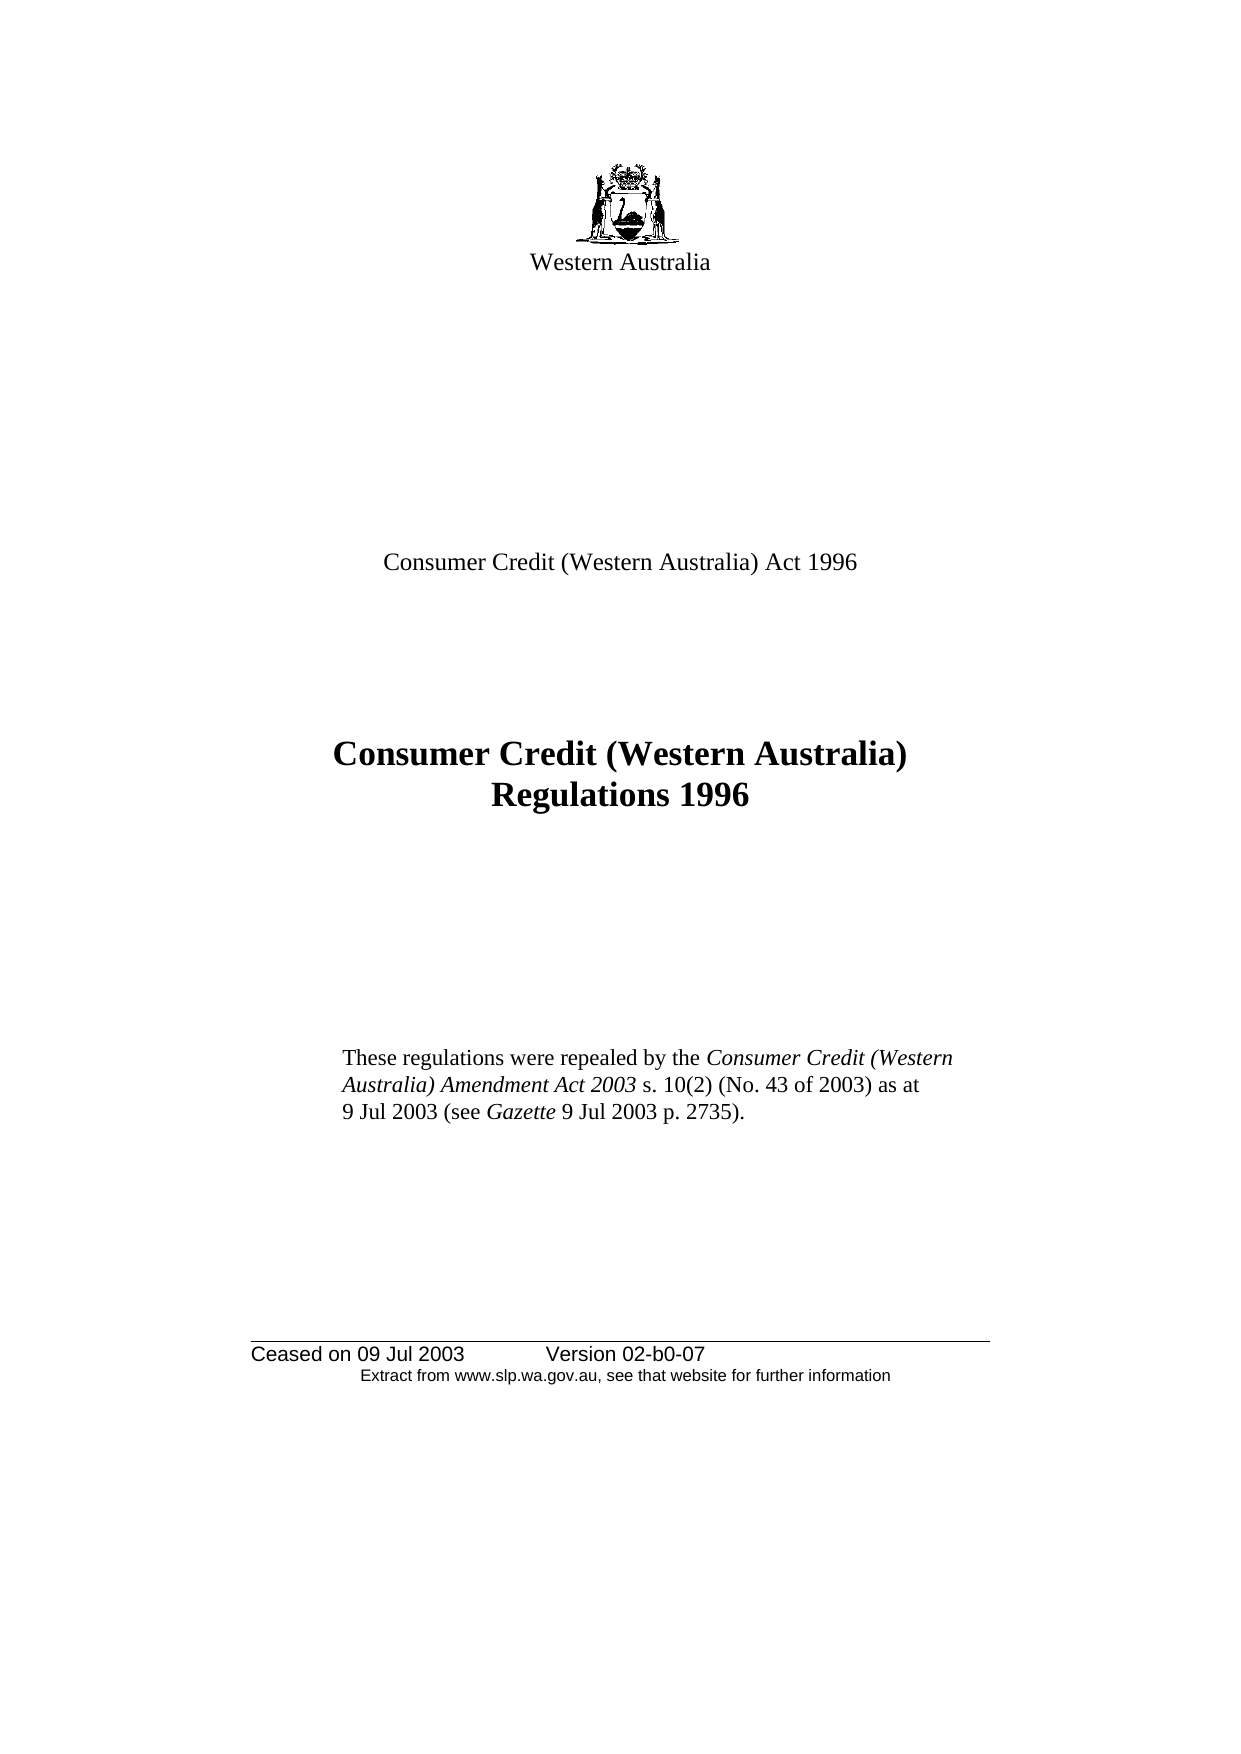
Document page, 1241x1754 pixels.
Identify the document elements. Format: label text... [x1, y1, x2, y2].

text Western Australia [251, 247, 990, 276]
text Consumer Credit (Western Australia) Act 1996 [251, 547, 990, 576]
text These regulations were repealed by the Consumer Credit (Western Australia) Amendment Act 2003 s. 10(2) (No. 43 of 2003) as at 9 Jul 2003 (see Gazette 9 Jul 2003 p. 2735). [251, 1043, 990, 1124]
picture [575, 162, 679, 246]
text Consumer Credit (Western Australia) Regulations 1996 [251, 732, 990, 814]
